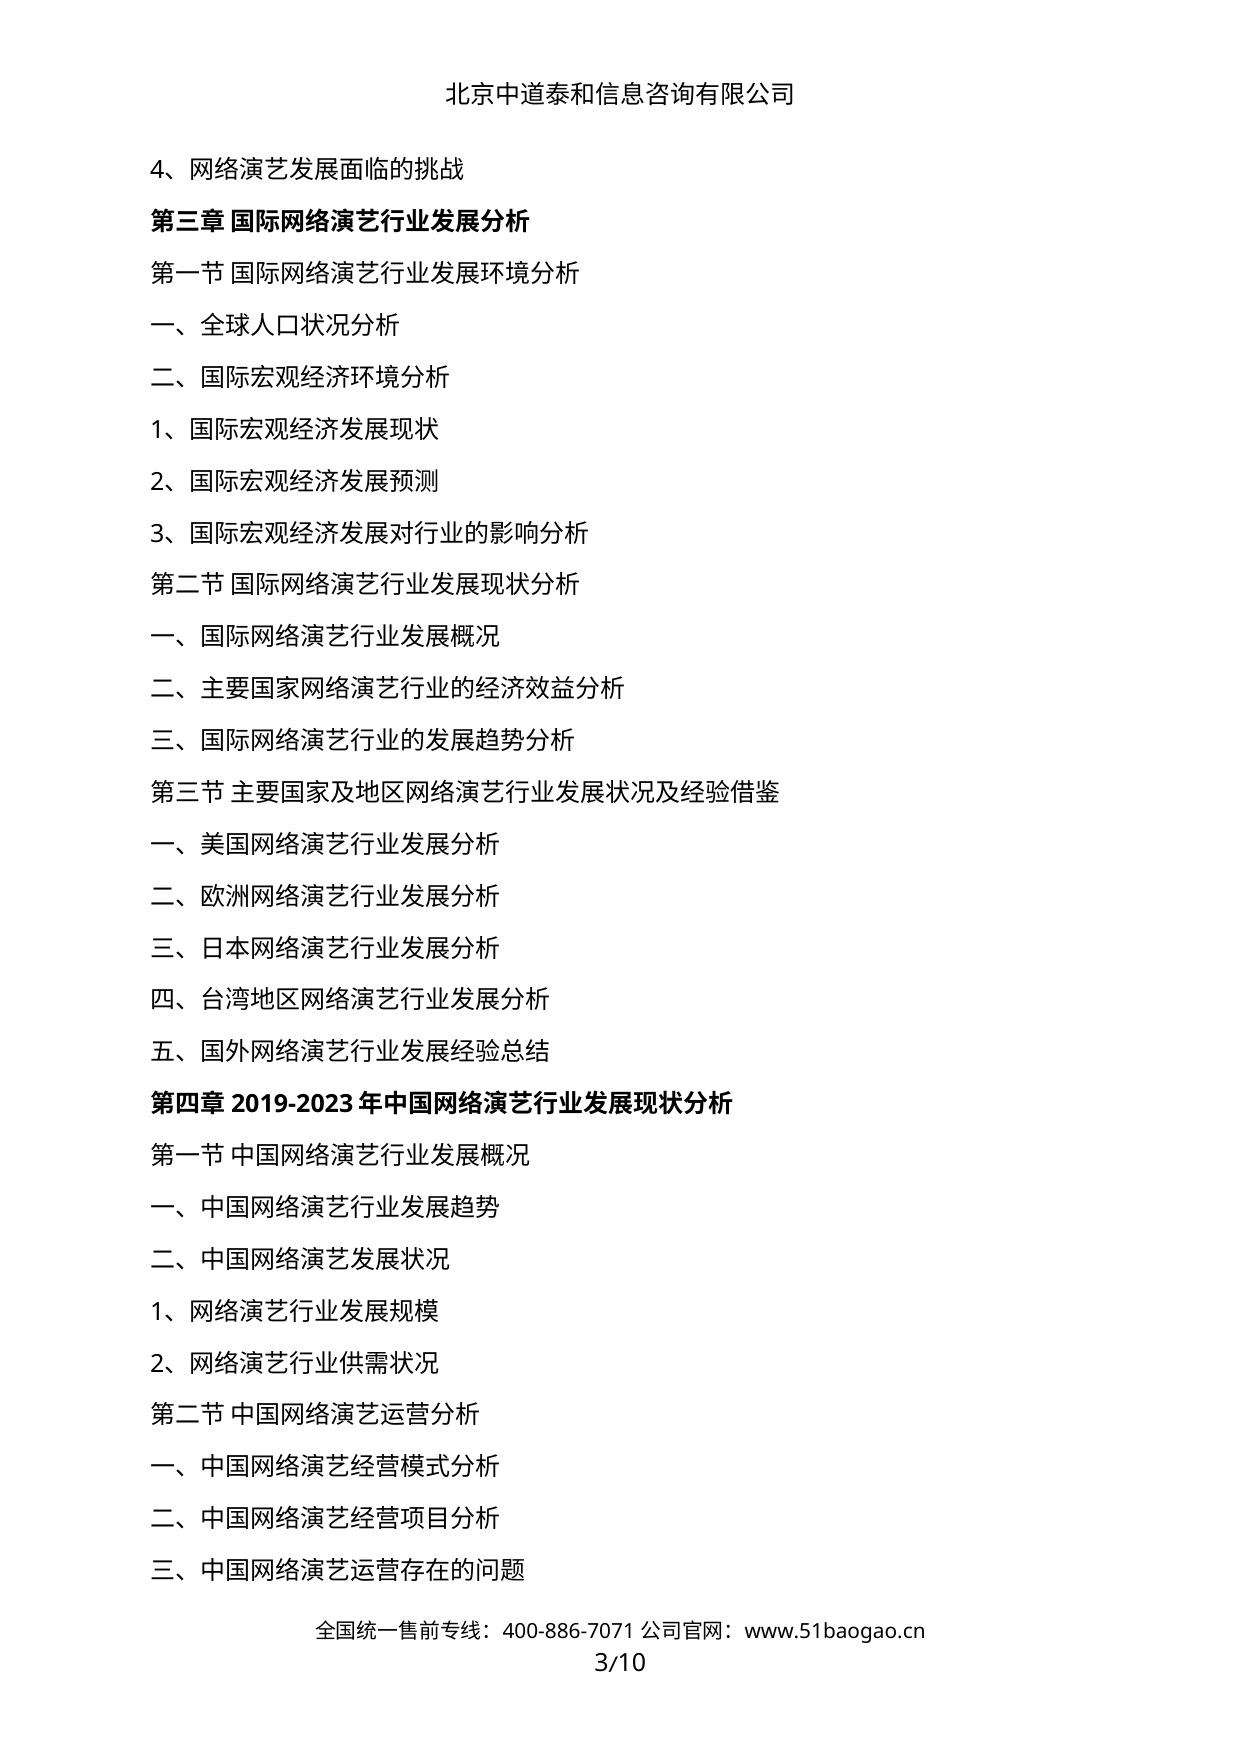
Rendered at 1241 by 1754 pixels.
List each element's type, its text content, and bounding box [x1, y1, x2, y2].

text 第三节 主要国家及地区网络演艺行业发展状况及经验借鉴 [150, 772, 1090, 809]
text 1、国际宏观经济发展现状 [150, 409, 1090, 446]
text 二、国际宏观经济环境分析 [150, 357, 1090, 394]
text 一、中国网络演艺行业发展趋势 [150, 1187, 1090, 1224]
text 第三章 国际网络演艺行业发展分析 [150, 202, 1090, 238]
text 一、美国网络演艺行业发展分析 [150, 824, 1090, 861]
text 二、主要国家网络演艺行业的经济效益分析 [150, 669, 1090, 705]
text 二、欧洲网络演艺行业发展分析 [150, 876, 1090, 912]
text 一、中国网络演艺经营模式分析 [150, 1447, 1090, 1483]
text 4、网络演艺发展面临的挑战 [150, 150, 1090, 186]
text 第二节 国际网络演艺行业发展现状分析 [150, 565, 1090, 601]
text 3、国际宏观经济发展对行业的影响分析 [150, 513, 1090, 549]
text 2、网络演艺行业供需状况 [150, 1343, 1090, 1379]
text 一、国际网络演艺行业发展概况 [150, 617, 1090, 653]
text 1、网络演艺行业发展规模 [150, 1291, 1090, 1327]
text 三、国际网络演艺行业的发展趋势分析 [150, 721, 1090, 757]
text 第四章 2019-2023年中国网络演艺行业发展现状分析 [150, 1084, 1090, 1120]
text 二、中国网络演艺发展状况 [150, 1239, 1090, 1276]
text 四、台湾地区网络演艺行业发展分析 [150, 980, 1090, 1016]
text 第二节 中国网络演艺运营分析 [150, 1395, 1090, 1431]
text 第一节 中国网络演艺行业发展概况 [150, 1136, 1090, 1172]
text 一、全球人口状况分析 [150, 306, 1090, 342]
text 2、国际宏观经济发展预测 [150, 461, 1090, 497]
text 三、中国网络演艺运营存在的问题 [150, 1551, 1090, 1587]
text 二、中国网络演艺经营项目分析 [150, 1499, 1090, 1535]
text 三、日本网络演艺行业发展分析 [150, 928, 1090, 964]
text 第一节 国际网络演艺行业发展环境分析 [150, 254, 1090, 290]
text 五、国外网络演艺行业发展经验总结 [150, 1032, 1090, 1068]
